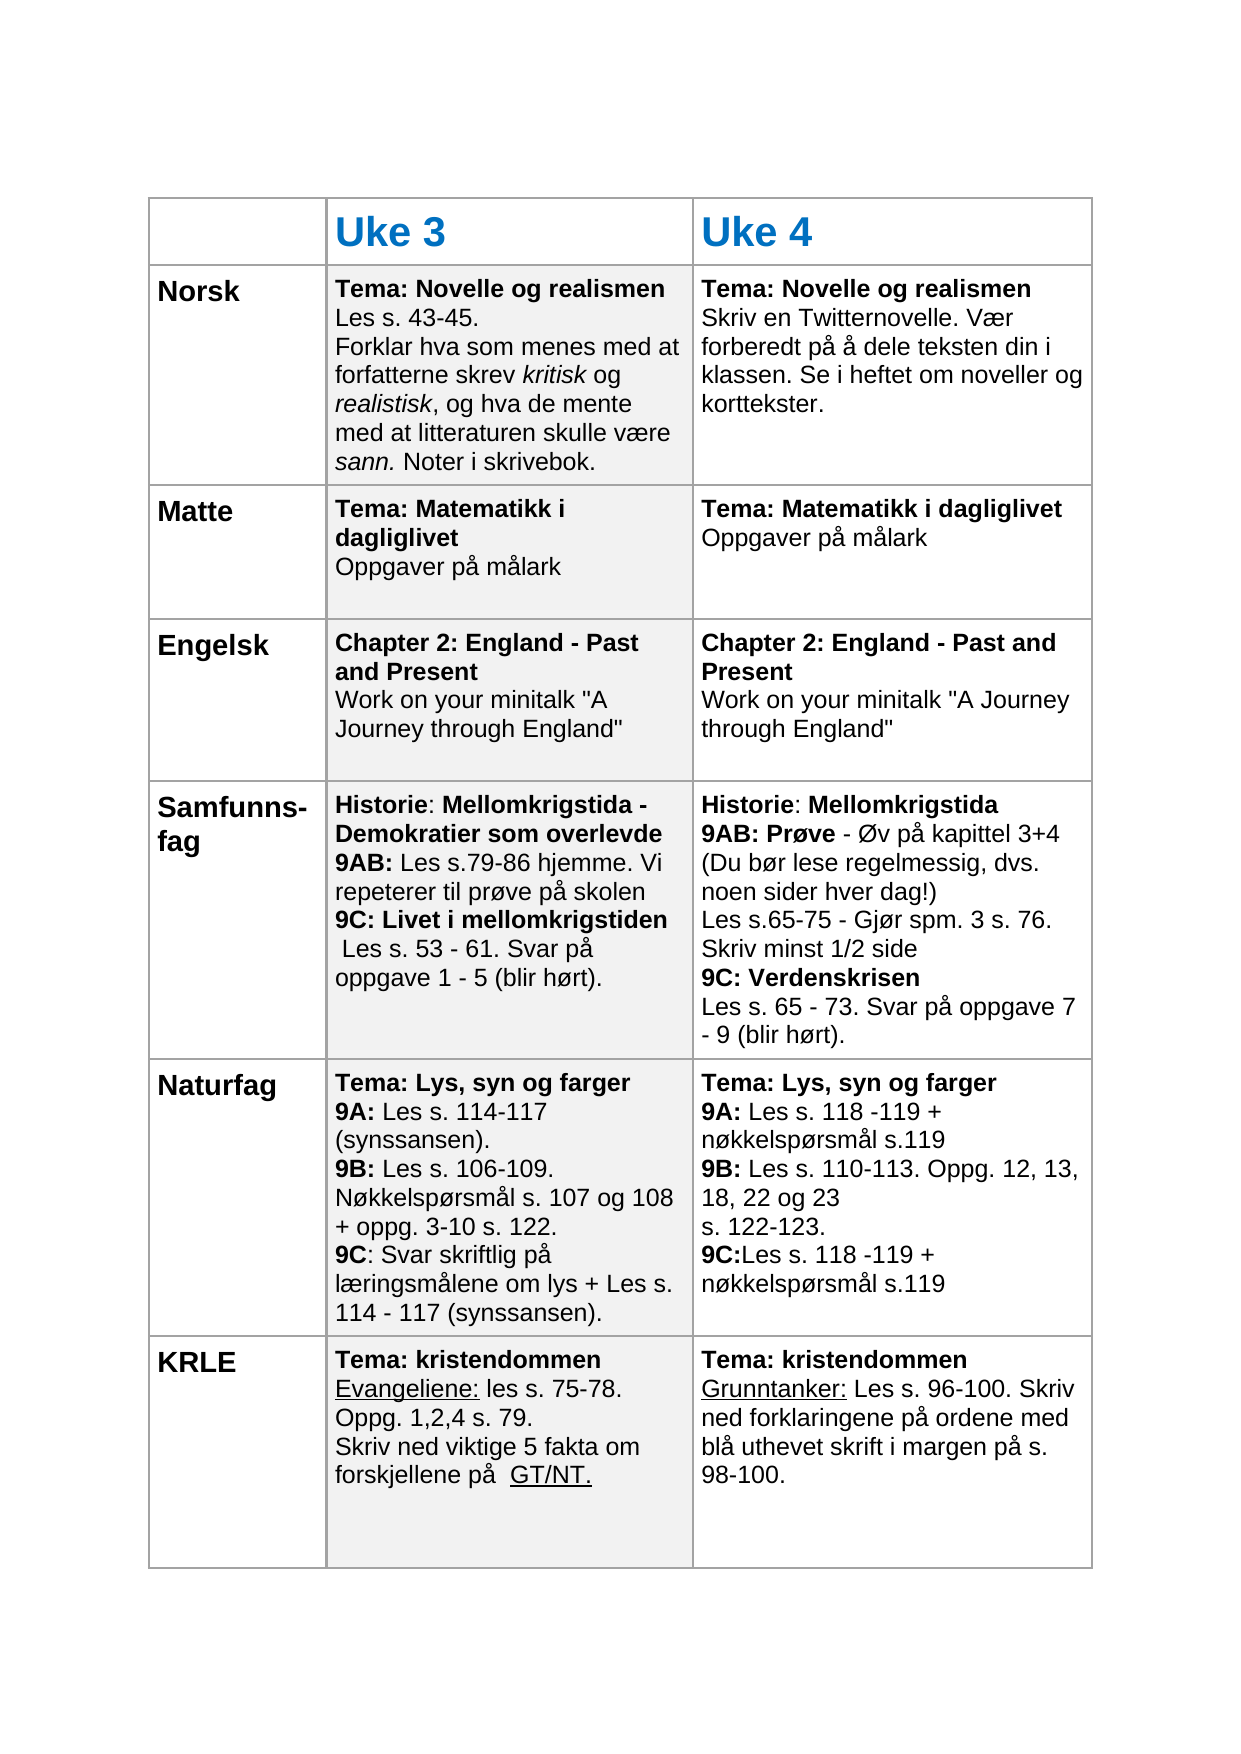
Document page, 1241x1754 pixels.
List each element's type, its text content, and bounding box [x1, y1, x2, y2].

table_header [150, 199, 325, 264]
table_cell Tema: kristendommen Grunntanker: Les s. 96-100. Skriv ned forklaringene på ordene med blå uthevet skrift i margen på s. 98-100. [694, 1337, 1091, 1567]
table_cell Historie: Mellomkrigstida 9AB: Prøve - Øv på kapittel 3+4 (Du bør lese regelmessig, dvs. noen sider hver dag!) Les s.65-75 - Gjør spm. 3 s. 76. Skriv minst 1/2 side 9C: Verdenskrisen Les s. 65 - 73. Svar på oppgave 7 - 9 (blir hørt). [694, 782, 1091, 1058]
table_cell Tema: Lys, syn og farger 9A: Les s. 118 -119 + nøkkelspørsmål s.119 9B: Les s. 110-113. Oppg. 12, 13, 18, 22 og 23 s. 122-123. 9C:Les s. 118 -119 + nøkkelspørsmål s.119 [694, 1060, 1091, 1335]
table_cell Tema: Novelle og realismen Skriv en Twitternovelle. Vær forberedt på å dele teksten din i klassen. Se i heftet om noveller og korttekster. [694, 266, 1091, 484]
table_cell Tema: Novelle og realismen Les s. 43-45. Forklar hva som menes med at forfatterne skrev kritisk og realistisk, og hva de mente med at litteraturen skulle være sann. Noter i skrivebok. [328, 266, 692, 484]
table_header Uke 3 [328, 199, 692, 264]
table_cell Tema: Lys, syn og farger 9A: Les s. 114-117 (synssansen). 9B: Les s. 106-109. Nøkkelspørsmål s. 107 og 108 + oppg. 3-10 s. 122. 9C: Svar skriftlig på læringsmålene om lys + Les s. 114 - 117 (synssansen). [328, 1060, 692, 1335]
table_cell Tema: Matematikk i dagliglivet Oppgaver på målark [328, 486, 692, 618]
table_header Uke 4 [694, 199, 1091, 264]
table_cell Historie: Mellomkrigstida - Demokratier som overlevde 9AB: Les s.79-86 hjemme. Vi repeterer til prøve på skolen 9C: Livet i mellomkrigstiden Les s. 53 - 61. Svar på oppgave 1 - 5 (blir hørt). [328, 782, 692, 1058]
table_cell Engelsk [150, 620, 325, 780]
table_cell Samfunns-fag [150, 782, 325, 1058]
table_cell Matte [150, 486, 325, 618]
table_cell KRLE [150, 1337, 325, 1567]
table_cell Tema: Matematikk i dagliglivet Oppgaver på målark [694, 486, 1091, 618]
table_cell Naturfag [150, 1060, 325, 1335]
table_cell Tema: kristendommen Evangeliene: les s. 75-78. Oppg. 1,2,4 s. 79. Skriv ned viktige 5 fakta om forskjellene på GT/NT. [328, 1337, 692, 1567]
table_cell Chapter 2: England - Past and Present Work on your minitalk "A Journey through England" [328, 620, 692, 780]
table_cell Chapter 2: England - Past and Present Work on your minitalk "A Journey through England" [694, 620, 1091, 780]
table_cell Norsk [150, 266, 325, 484]
